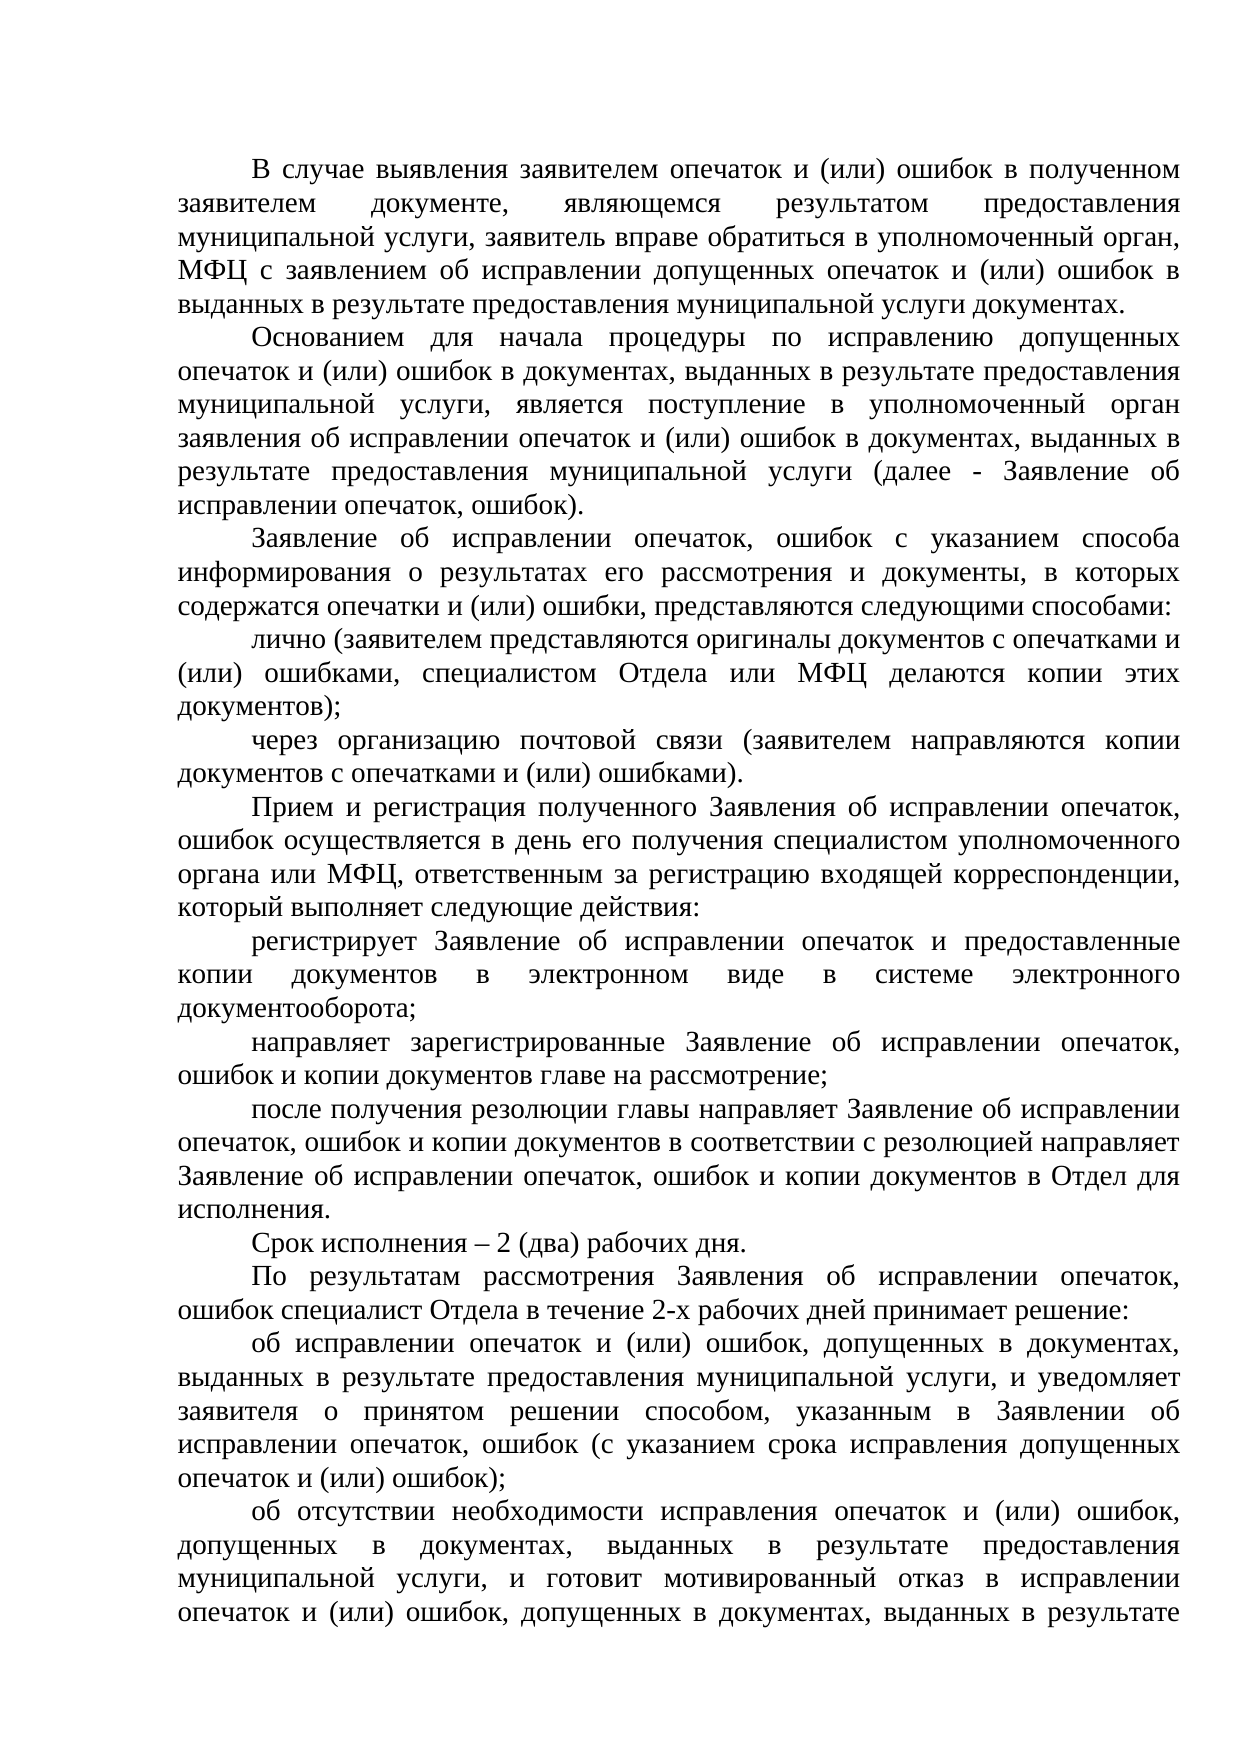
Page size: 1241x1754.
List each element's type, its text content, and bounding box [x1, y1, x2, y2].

text регистрирует Заявление об исправлении опечаток и предоставленные копии документов в электронном виде в системе электронного документооборота; [177, 923, 1181, 1024]
text через организацию почтовой связи (заявителем направляются копии документов с опечатками и (или) ошибками). [177, 722, 1181, 789]
text По результатам рассмотрения Заявления об исправлении опечаток, ошибок специалист Отдела в течение 2-х рабочих дней принимает решение: [177, 1258, 1181, 1326]
text Заявление об исправлении опечаток, ошибок с указанием способа информирования о результатах его рассмотрения и документы, в которых содержатся опечатки и (или) ошибки, представляются следующими способами: [177, 521, 1181, 621]
text Основанием для начала процедуры по исправлению допущенных опечаток и (или) ошибок в документах, выданных в результате предоставления муниципальной услуги, является поступление в уполномоченный орган заявления об исправлении опечаток и (или) ошибок в документах, выданных в результате предоставления муниципальной услуги (далее - Заявление об исправлении опечаток, ошибок). [177, 319, 1181, 521]
text Срок исполнения – 2 (два) рабочих дня. [177, 1225, 1181, 1258]
text лично (заявителем представляются оригиналы документов с опечатками и (или) ошибками, специалистом Отдела или МФЦ делаются копии этих документов); [177, 621, 1181, 722]
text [177, 1493, 1181, 1627]
text направляет зарегистрированные Заявление об исправлении опечаток, ошибок и копии документов главе на рассмотрение; [177, 1024, 1181, 1091]
text после получения резолюции главы направляет Заявление об исправлении опечаток, ошибок и копии документов в соответствии с резолюцией направляет Заявление об исправлении опечаток, ошибок и копии документов в Отдел для исполнения. [177, 1091, 1181, 1225]
text Прием и регистрация полученного Заявления об исправлении опечаток, ошибок осуществляется в день его получения специалистом уполномоченного органа или МФЦ, ответственным за регистрацию входящей корреспонденции, который выполняет следующие действия: [177, 789, 1181, 923]
text В случае выявления заявителем опечаток и (или) ошибок в полученном заявителем документе, являющемся результатом предоставления муниципальной услуги, заявитель вправе обратиться в уполномоченный орган, МФЦ с заявлением об исправлении допущенных опечаток и (или) ошибок в выданных в результате предоставления муниципальной услуги документах. [177, 152, 1181, 319]
text об исправлении опечаток и (или) ошибок, допущенных в документах, выданных в результате предоставления муниципальной услуги, и уведомляет заявителя о принятом решении способом, указанным в Заявлении об исправлении опечаток, ошибок (с указанием срока исправления допущенных опечаток и (или) ошибок); [177, 1326, 1181, 1493]
